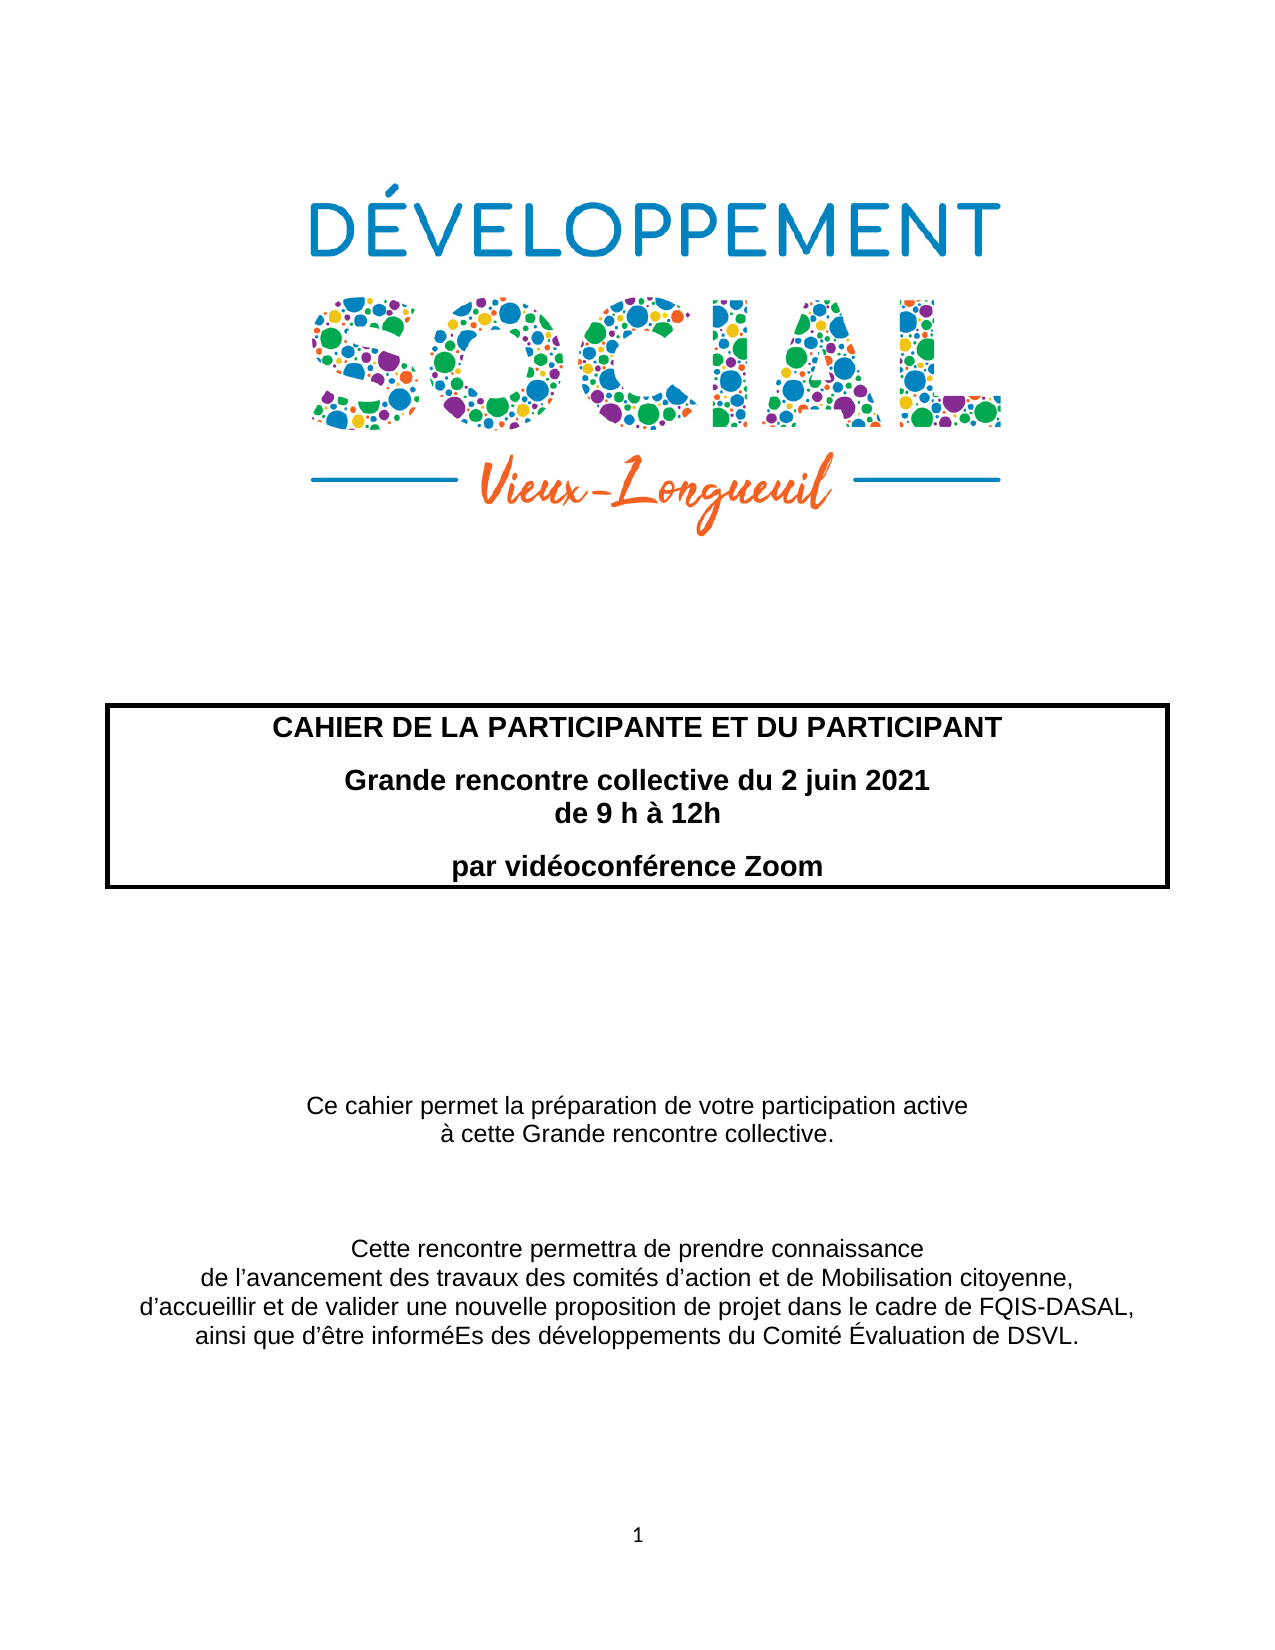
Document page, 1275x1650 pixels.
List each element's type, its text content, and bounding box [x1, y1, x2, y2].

text d’accueillir et de valider une nouvelle proposition de projet dans le cadre de FQIS-DASAL, ainsi que d’être informéEs des développements du Comité Évaluation de DSVL. [118, 1292, 1157, 1349]
text Grande rencontre collective du 2 juin 2021 [118, 763, 1157, 796]
text à cette Grande rencontre collective. [118, 1119, 1157, 1148]
text Ce cahier permet la préparation de votre participation active [118, 1091, 1157, 1119]
text de l’avancement des travaux des comités d’action et de Mobilisation citoyenne, [118, 1263, 1157, 1292]
text Cette rencontre permettra de prendre connaissance [118, 1234, 1157, 1263]
text de 9 h à 12h [118, 796, 1157, 830]
text CAHIER DE LA PARTICIPANTE ET DU PARTICIPANT [110, 708, 1165, 744]
text par vidéoconférence Zoom [110, 842, 1165, 885]
picture [118, 149, 1169, 537]
